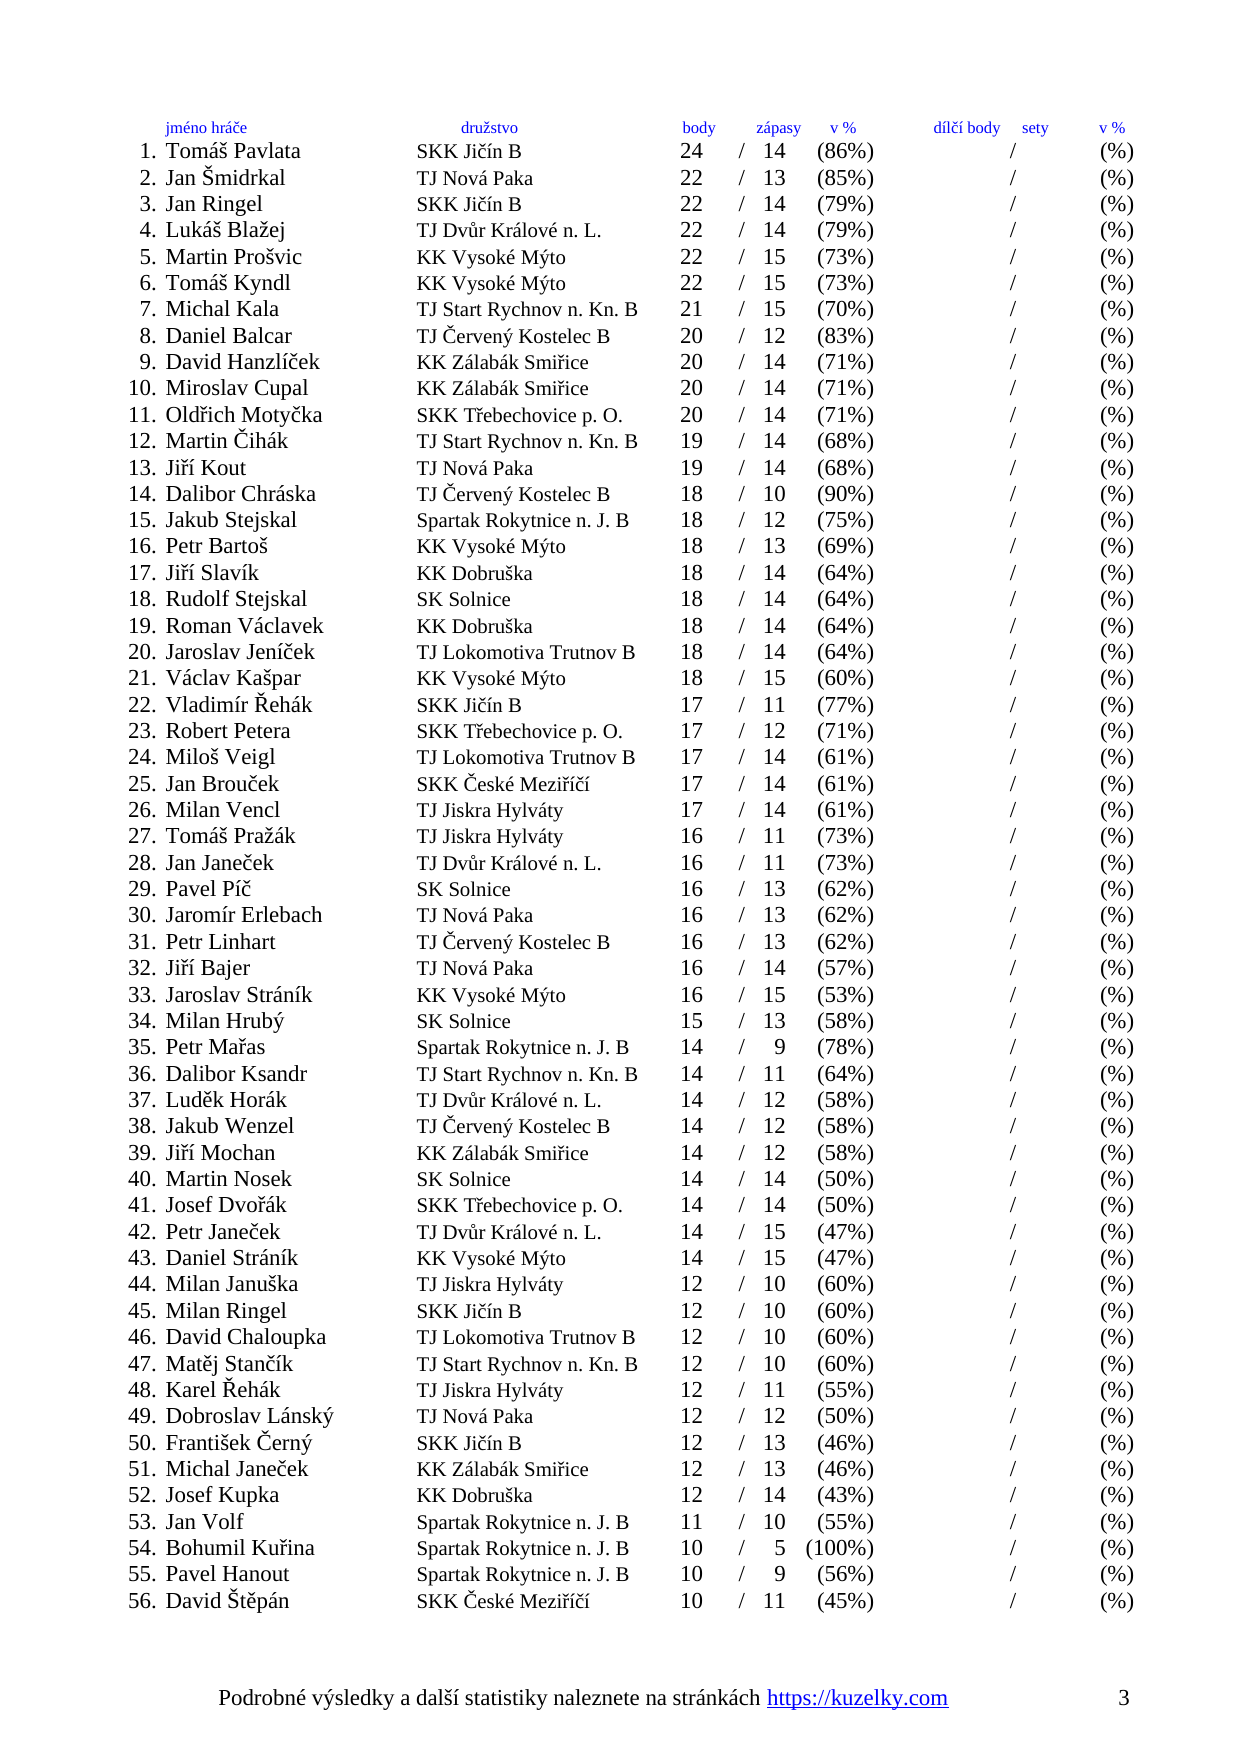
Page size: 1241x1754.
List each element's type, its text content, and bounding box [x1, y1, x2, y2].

text 4. Lukáš Blažej TJ Dvůr Králové n. L. 22 / 14 (79%) / (%) [106, 216, 1134, 243]
text 36. Dalibor Ksandr TJ Start Rychnov n. Kn. B 14 / 11 (64%) / (%) [106, 1060, 1134, 1086]
text 53. Jan Volf Spartak Rokytnice n. J. B 11 / 10 (55%) / (%) [106, 1508, 1134, 1534]
text 52. Josef Kupka KK Dobruška 12 / 14 (43%) / (%) [106, 1481, 1134, 1508]
text 44. Milan Januška TJ Jiskra Hylváty 12 / 10 (60%) / (%) [106, 1271, 1134, 1297]
text 22. Vladimír Řehák SKK Jičín B 17 / 11 (77%) / (%) [106, 691, 1134, 717]
text 21. Václav Kašpar KK Vysoké Mýto 18 / 15 (60%) / (%) [106, 664, 1134, 691]
text 29. Pavel Píč SK Solnice 16 / 13 (62%) / (%) [106, 875, 1134, 902]
text 11. Oldřich Motyčka SKK Třebechovice p. O. 20 / 14 (71%) / (%) [106, 401, 1134, 427]
text 10. Miroslav Cupal KK Zálabák Smiřice 20 / 14 (71%) / (%) [106, 374, 1134, 401]
text 46. David Chaloupka TJ Lokomotiva Trutnov B 12 / 10 (60%) / (%) [106, 1323, 1134, 1349]
text 25. Jan Brouček SKK České Meziříčí 17 / 14 (61%) / (%) [106, 770, 1134, 796]
text 33. Jaroslav Stráník KK Vysoké Mýto 16 / 15 (53%) / (%) [106, 981, 1134, 1007]
text 56. David Štěpán SKK České Meziříčí 10 / 11 (45%) / (%) [106, 1587, 1134, 1613]
text 39. Jiří Mochan KK Zálabák Smiřice 14 / 12 (58%) / (%) [106, 1139, 1134, 1165]
text 54. Bohumil Kuřina Spartak Rokytnice n. J. B 10 / 5 (100%) / (%) [106, 1534, 1134, 1560]
text 38. Jakub Wenzel TJ Červený Kostelec B 14 / 12 (58%) / (%) [106, 1112, 1134, 1139]
text jméno hráče družstvo body zápasy v % dílčí body sety v % [106, 118, 1134, 137]
text 3. Jan Ringel SKK Jičín B 22 / 14 (79%) / (%) [106, 190, 1134, 216]
text 41. Josef Dvořák SKK Třebechovice p. O. 14 / 14 (50%) / (%) [106, 1191, 1134, 1218]
text 55. Pavel Hanout Spartak Rokytnice n. J. B 10 / 9 (56%) / (%) [106, 1560, 1134, 1587]
text 37. Luděk Horák TJ Dvůr Králové n. L. 14 / 12 (58%) / (%) [106, 1086, 1134, 1112]
text 27. Tomáš Pražák TJ Jiskra Hylváty 16 / 11 (73%) / (%) [106, 822, 1134, 849]
text 2. Jan Šmidrkal TJ Nová Paka 22 / 13 (85%) / (%) [106, 164, 1134, 190]
text 32. Jiří Bajer TJ Nová Paka 16 / 14 (57%) / (%) [106, 954, 1134, 981]
text 12. Martin Čihák TJ Start Rychnov n. Kn. B 19 / 14 (68%) / (%) [106, 427, 1134, 453]
text 42. Petr Janeček TJ Dvůr Králové n. L. 14 / 15 (47%) / (%) [106, 1218, 1134, 1244]
text 45. Milan Ringel SKK Jičín B 12 / 10 (60%) / (%) [106, 1297, 1134, 1323]
text 6. Tomáš Kyndl KK Vysoké Mýto 22 / 15 (73%) / (%) [106, 269, 1134, 295]
text 40. Martin Nosek SK Solnice 14 / 14 (50%) / (%) [106, 1165, 1134, 1191]
text 14. Dalibor Chráska TJ Červený Kostelec B 18 / 10 (90%) / (%) [106, 480, 1134, 506]
text 1. Tomáš Pavlata SKK Jičín B 24 / 14 (86%) / (%) [106, 137, 1134, 164]
text 5. Martin Prošvic KK Vysoké Mýto 22 / 15 (73%) / (%) [106, 243, 1134, 269]
text 34. Milan Hrubý SK Solnice 15 / 13 (58%) / (%) [106, 1007, 1134, 1033]
text 35. Petr Mařas Spartak Rokytnice n. J. B 14 / 9 (78%) / (%) [106, 1033, 1134, 1060]
text 51. Michal Janeček KK Zálabák Smiřice 12 / 13 (46%) / (%) [106, 1455, 1134, 1481]
text 8. Daniel Balcar TJ Červený Kostelec B 20 / 12 (83%) / (%) [106, 322, 1134, 348]
text 31. Petr Linhart TJ Červený Kostelec B 16 / 13 (62%) / (%) [106, 928, 1134, 954]
text 26. Milan Vencl TJ Jiskra Hylváty 17 / 14 (61%) / (%) [106, 796, 1134, 822]
text 18. Rudolf Stejskal SK Solnice 18 / 14 (64%) / (%) [106, 585, 1134, 612]
text 23. Robert Petera SKK Třebechovice p. O. 17 / 12 (71%) / (%) [106, 717, 1134, 743]
text 43. Daniel Stráník KK Vysoké Mýto 14 / 15 (47%) / (%) [106, 1244, 1134, 1271]
text 16. Petr Bartoš KK Vysoké Mýto 18 / 13 (69%) / (%) [106, 533, 1134, 559]
text 15. Jakub Stejskal Spartak Rokytnice n. J. B 18 / 12 (75%) / (%) [106, 506, 1134, 533]
text 30. Jaromír Erlebach TJ Nová Paka 16 / 13 (62%) / (%) [106, 902, 1134, 928]
text 50. František Černý SKK Jičín B 12 / 13 (46%) / (%) [106, 1429, 1134, 1455]
text 19. Roman Václavek KK Dobruška 18 / 14 (64%) / (%) [106, 612, 1134, 638]
text 17. Jiří Slavík KK Dobruška 18 / 14 (64%) / (%) [106, 559, 1134, 585]
text 20. Jaroslav Jeníček TJ Lokomotiva Trutnov B 18 / 14 (64%) / (%) [106, 638, 1134, 664]
text 49. Dobroslav Lánský TJ Nová Paka 12 / 12 (50%) / (%) [106, 1402, 1134, 1429]
text 24. Miloš Veigl TJ Lokomotiva Trutnov B 17 / 14 (61%) / (%) [106, 743, 1134, 770]
text 47. Matěj Stančík TJ Start Rychnov n. Kn. B 12 / 10 (60%) / (%) [106, 1349, 1134, 1376]
text 48. Karel Řehák TJ Jiskra Hylváty 12 / 11 (55%) / (%) [106, 1376, 1134, 1402]
text 13. Jiří Kout TJ Nová Paka 19 / 14 (68%) / (%) [106, 453, 1134, 480]
text 7. Michal Kala TJ Start Rychnov n. Kn. B 21 / 15 (70%) / (%) [106, 295, 1134, 322]
text 28. Jan Janeček TJ Dvůr Králové n. L. 16 / 11 (73%) / (%) [106, 849, 1134, 875]
text 9. David Hanzlíček KK Zálabák Smiřice 20 / 14 (71%) / (%) [106, 348, 1134, 374]
